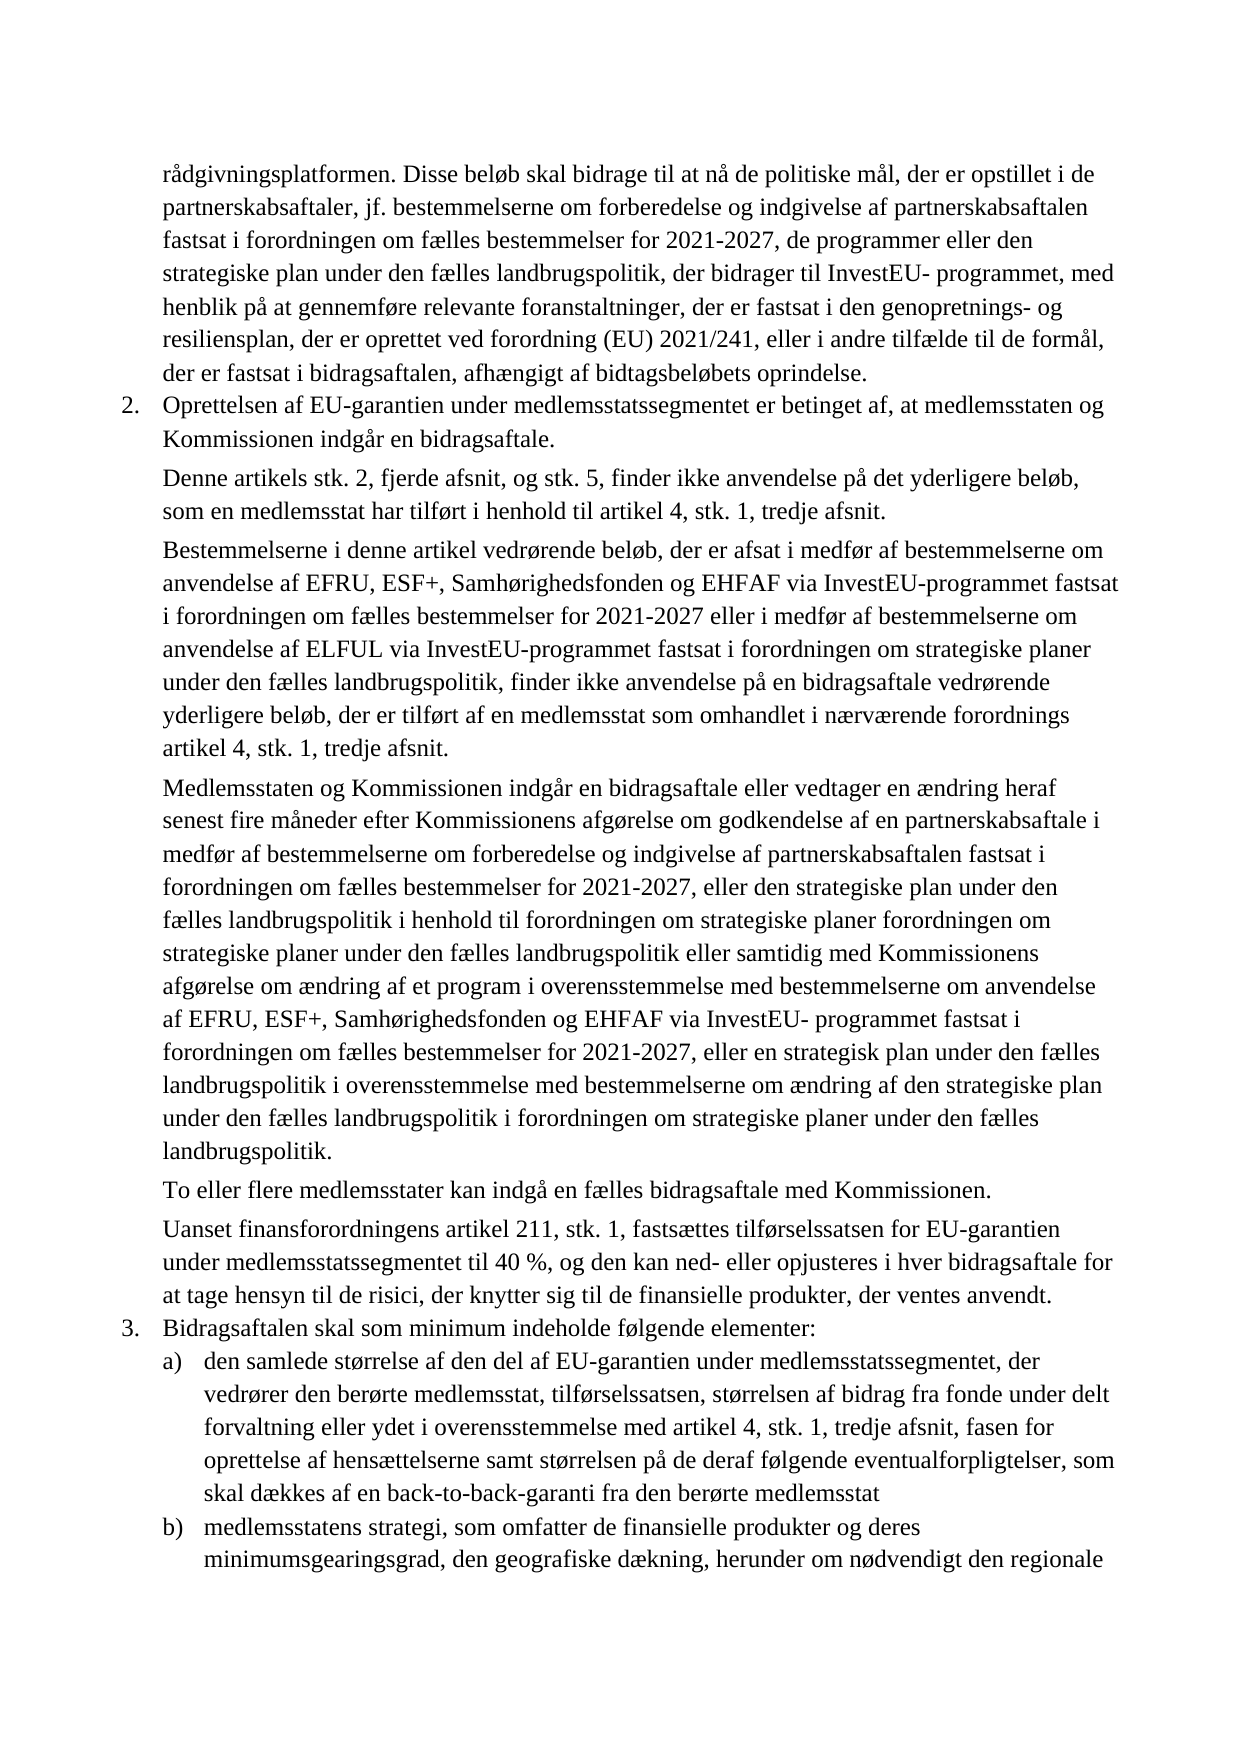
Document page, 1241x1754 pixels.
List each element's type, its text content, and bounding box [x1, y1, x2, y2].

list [162, 1512, 1119, 1573]
list a) den samlede størrelse af den del af EU-garantien under medlemsstatssegmentet, der vedrører den berørte medlemsstat, tilførselssatsen, størrelsen af bidrag fra fonde under delt forvaltning eller ydet i overensstemmelse med artikel 4, stk. 1, tredje afsnit, fasen for oprettelse af hensættelserne samt størrelsen på de deraf følgende eventualforpligtelser, som skal dækkes af en back-to-back-garanti fra den berørte medlemsstat [162, 1346, 1119, 1507]
list To eller flere medlemsstater kan indgå en fælles bidragsaftale med Kommissionen. [162, 1175, 1119, 1204]
list Denne artikels stk. 2, fjerde afsnit, og stk. 5, finder ikke anvendelse på det yderligere beløb, som en medlemsstat har tilført i henhold til artikel 4, stk. 1, tredje afsnit. [162, 463, 1119, 525]
list 2. Oprettelsen af EU-garantien under medlemsstatssegmentet er betinget af, at medlemsstaten og Kommissionen indgår en bidragsaftale. [121, 391, 1119, 452]
list 3. Bidragsaftalen skal som minimum indeholde følgende elementer: [121, 1313, 1119, 1342]
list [121, 159, 1119, 386]
list Uanset finansforordningens artikel 211, stk. 1, fastsættes tilførselssatsen for EU-garantien under medlemsstatssegmentet til 40 %, og den kan ned- eller opjusteres i hver bidragsaftale for at tage hensyn til de risici, der knytter sig til de finansielle produkter, der ventes anvendt. [162, 1214, 1119, 1309]
list Bestemmelserne i denne artikel vedrørende beløb, der er afsat i medfør af bestemmelserne om anvendelse af EFRU, ESF+, Samhørighedsfonden og EHFAF via InvestEU-programmet fastsat i forordningen om fælles bestemmelser for 2021-2027 eller i medfør af bestemmelserne om anvendelse af ELFUL via InvestEU-programmet fastsat i forordningen om strategiske planer under den fælles landbrugspolitik, finder ikke anvendelse på en bidragsaftale vedrørende yderligere beløb, der er tilført af en medlemsstat som omhandlet i nærværende forordnings artikel 4, stk. 1, tredje afsnit. [162, 535, 1119, 762]
list Medlemsstaten og Kommissionen indgår en bidragsaftale eller vedtager en ændring heraf senest fire måneder efter Kommissionens afgørelse om godkendelse af en partnerskabsaftale i medfør af bestemmelserne om forberedelse og indgivelse af partnerskabsaftalen fastsat i forordningen om fælles bestemmelser for 2021-2027, eller den strategiske plan under den fælles landbrugspolitik i henhold til forordningen om strategiske planer forordningen om strategiske planer under den fælles landbrugspolitik eller samtidig med Kommissionens afgørelse om ændring af et program i overensstemmelse med bestemmelserne om anvendelse af EFRU, ESF+, Samhørighedsfonden og EHFAF via InvestEU- programmet fastsat i forordningen om fælles bestemmelser for 2021-2027, eller en strategisk plan under den fælles landbrugspolitik i overensstemmelse med bestemmelserne om ændring af den strategiske plan under den fælles landbrugspolitik i forordningen om strategiske planer under den fælles landbrugspolitik. [162, 773, 1119, 1164]
